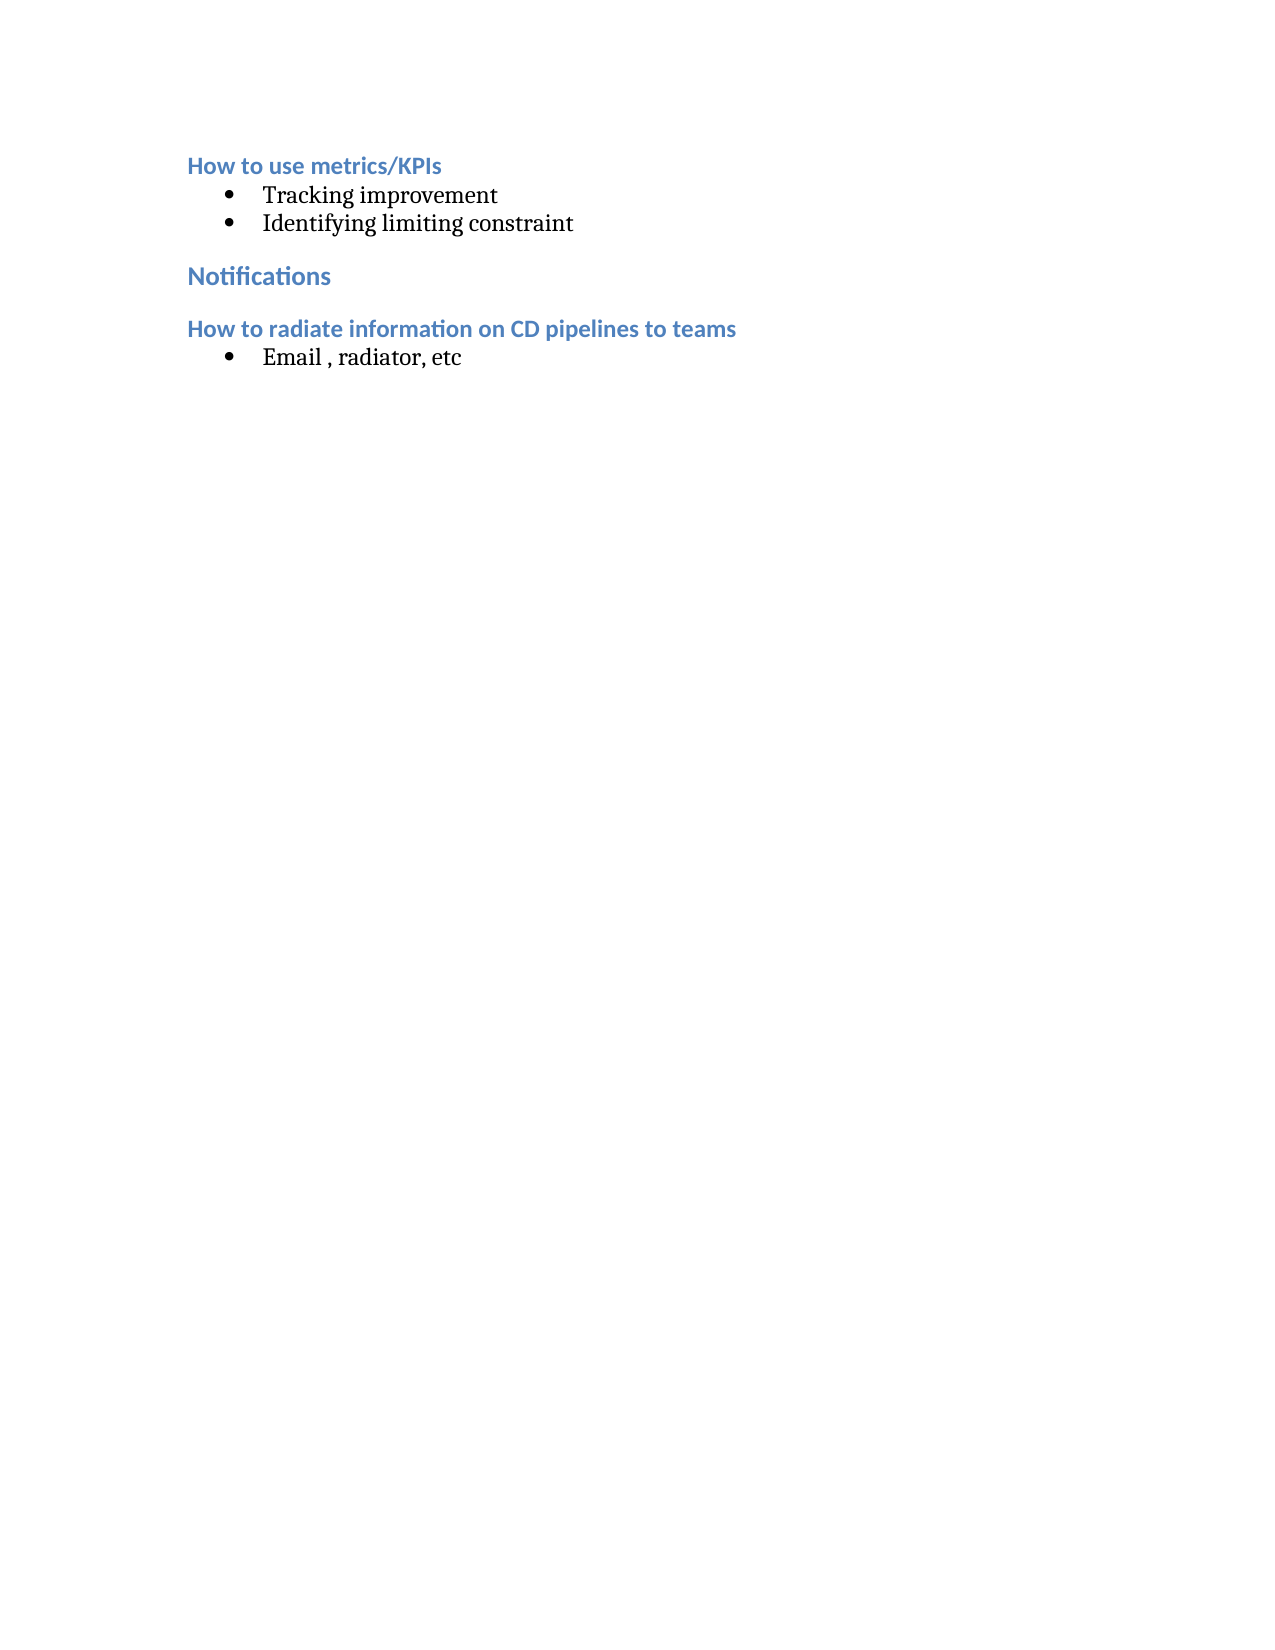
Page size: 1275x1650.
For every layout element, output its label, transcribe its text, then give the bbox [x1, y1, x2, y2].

list Tracking improvement [225, 181, 1087, 209]
list Identifying limiting constraint [225, 209, 1087, 238]
subtitle How to radiate information on CD pipelines to teams [187, 313, 1087, 343]
subtitle How to use metrics/KPIs [187, 150, 1087, 181]
subtitle Notifications [187, 259, 1087, 292]
list Email , radiator, etc [225, 343, 1087, 372]
